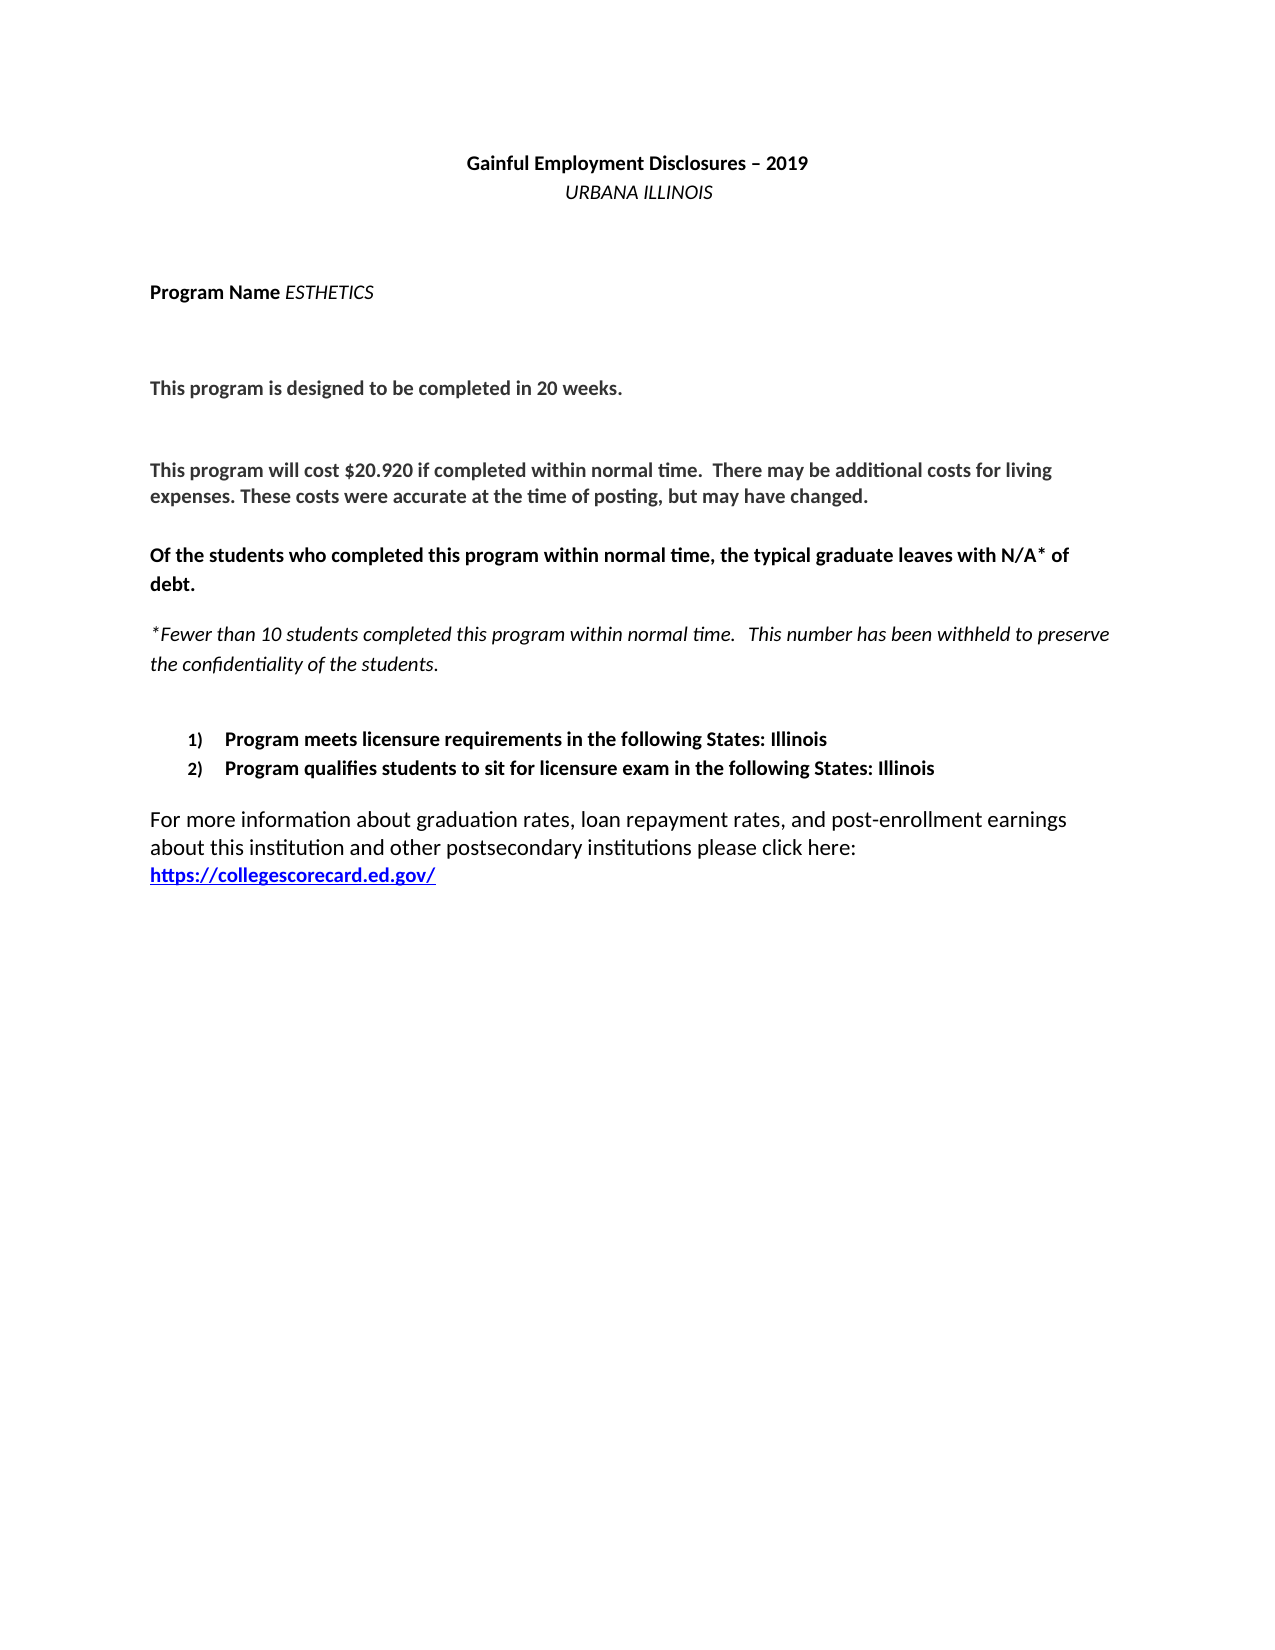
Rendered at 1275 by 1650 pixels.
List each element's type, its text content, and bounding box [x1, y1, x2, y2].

text For more information about graduation rates, loan repayment rates, and post-enrollment earnings about this institution and other postsecondary institutions please click here: https://collegescorecard.ed.gov/ [150, 805, 1125, 888]
text URBANA ILLINOIS [150, 179, 1125, 204]
text *Fewer than 10 students completed this program within normal time. This number has been withheld to preserve the confidentiality of the students. [150, 622, 1125, 676]
text Gainful Employment Disclosures – 2019 [150, 150, 1125, 175]
text Of the students who completed this program within normal time, the typical graduate leaves with N/A* of debt. [150, 542, 1125, 597]
text This program is designed to be completed in 20 weeks. [150, 375, 1125, 401]
text Program Name ESTHETICS [150, 279, 1125, 304]
text This program will cost $20.920 if completed within normal time. There may be additional costs for living expenses. These costs were accurate at the time of posting, but may have changed. [150, 456, 1125, 509]
list Program qualifies students to sit for licensure exam in the following States: Illinois [187, 755, 1125, 781]
list Program meets licensure requirements in the following States: Illinois [187, 726, 1125, 752]
